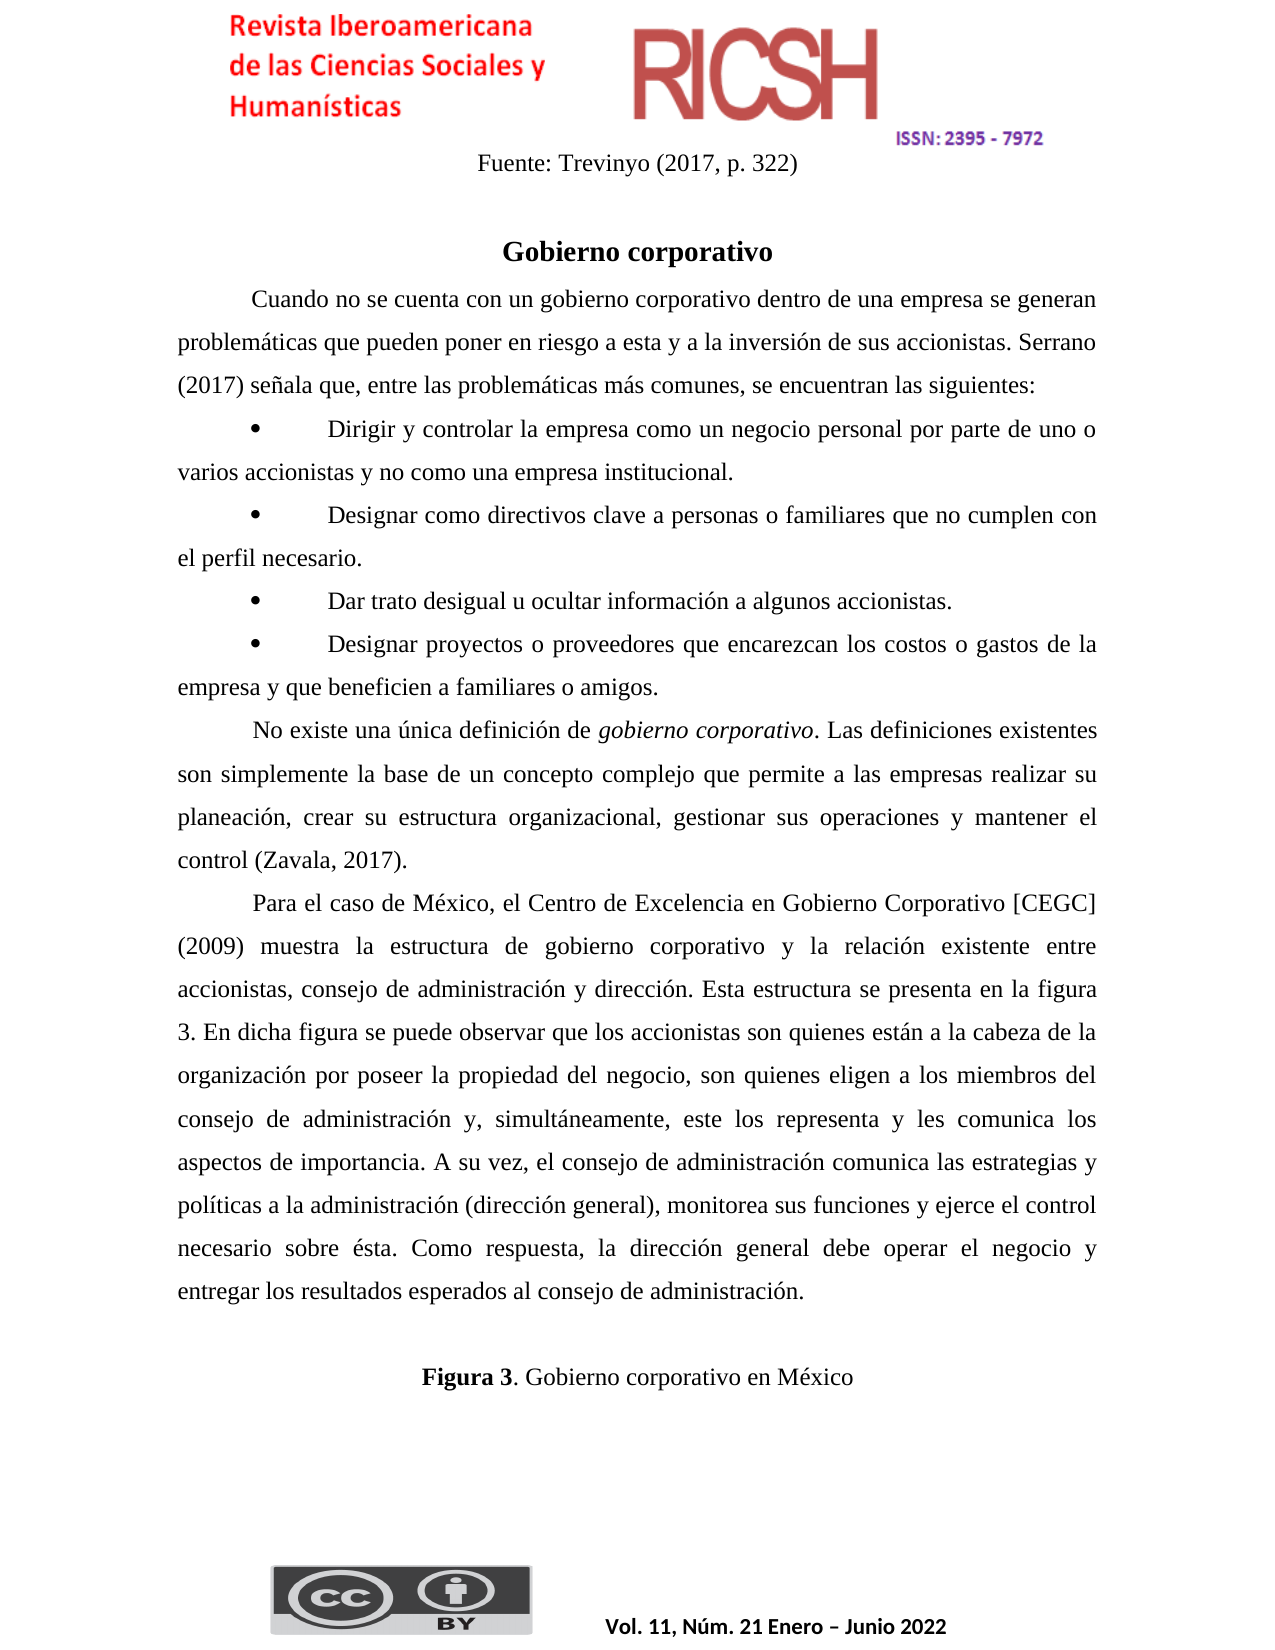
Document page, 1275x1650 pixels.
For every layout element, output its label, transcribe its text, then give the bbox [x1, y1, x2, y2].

text Figura 3. Gobierno corporativo en México [177, 1362, 1098, 1391]
list Dar trato desigual u ocultar información a algunos accionistas. [177, 586, 1098, 615]
text No existe una única definición de gobierno corporativo. Las definiciones existentes son simplemente la base de un concepto complejo que permite a las empresas realizar su planeación, crear su estructura organizacional, gestionar sus operaciones y mantener el control (Zavala, 2017). [177, 716, 1098, 874]
list Designar proyectos o proveedores que encarezcan los costos o gastos de la empresa y que beneficien a familiares o amigos. [177, 629, 1098, 701]
text Para el caso de México, el Centro de Excelencia en Gobierno Corporativo [CEGC] (2009) muestra la estructura de gobierno corporativo y la relación existente entre accionistas, consejo de administración y dirección. Esta estructura se presenta en la figura 3. En dicha figura se puede observar que los accionistas son quienes están a la cabeza de la organización por poseer la propiedad del negocio, son quienes eligen a los miembros del consejo de administración y, simultáneamente, este los representa y les comunica los aspectos de importancia. A su vez, el consejo de administración comunica las estrategias y políticas a la administración (dirección general), monitorea sus funciones y ejerce el control necesario sobre ésta. Como respuesta, la dirección general debe operar el negocio y entregar los resultados esperados al consejo de administración. [177, 888, 1098, 1305]
list Designar como directivos clave a personas o familiares que no cumplen con el perfil necesario. [177, 500, 1098, 572]
text Fuente: Trevinyo (2017, p. 322) [177, 148, 1098, 176]
list Dirigir y controlar la empresa como un negocio personal por parte de uno o varios accionistas y no como una empresa institucional. [177, 414, 1098, 486]
text Cuando no se cuenta con un gobierno corporativo dentro de una empresa se generan problemáticas que pueden poner en riesgo a esta y a la inversión de sus accionistas. Serrano (2017) señala que, entre las problemáticas más comunes, se encuentran las siguientes: [177, 284, 1098, 399]
text Gobierno corporativo [177, 234, 1098, 267]
picture [229, 14, 1046, 148]
picture [270, 1565, 533, 1635]
